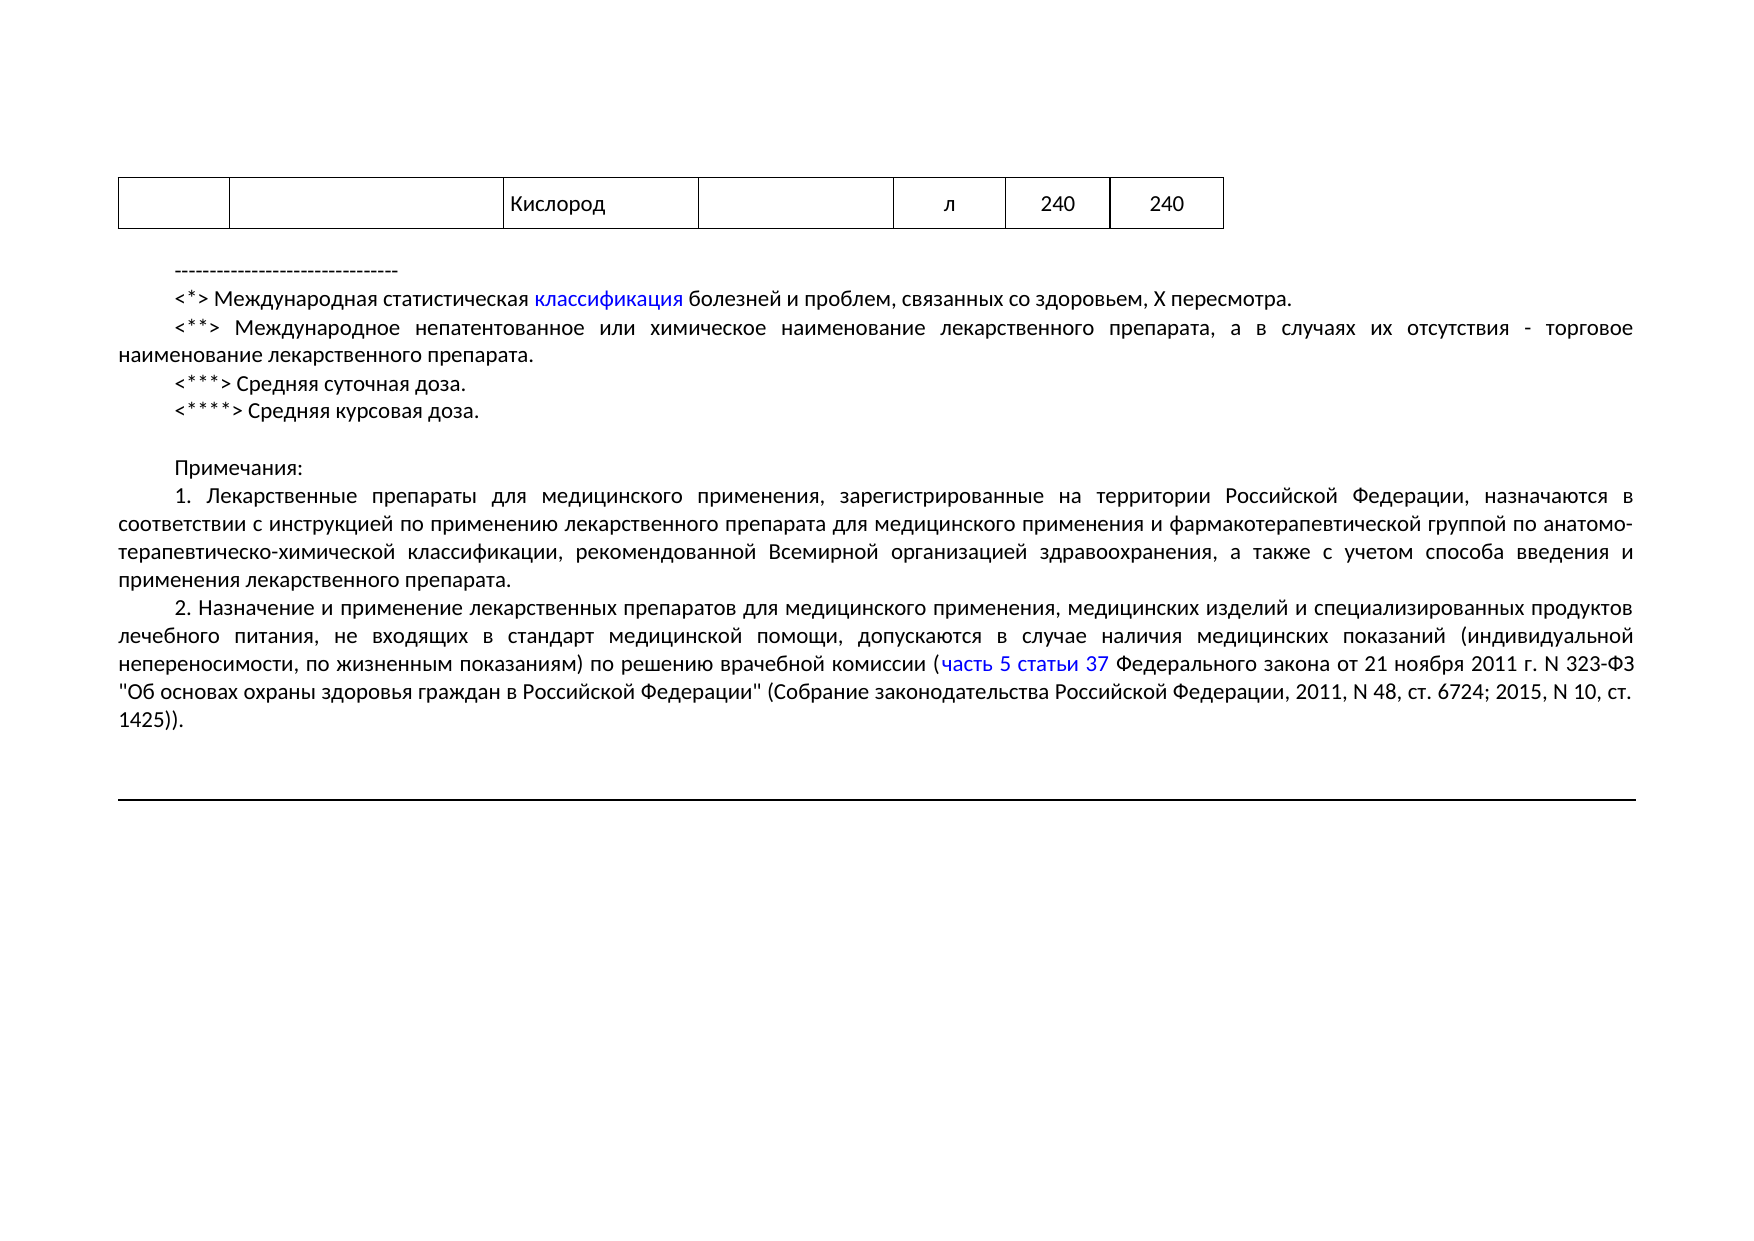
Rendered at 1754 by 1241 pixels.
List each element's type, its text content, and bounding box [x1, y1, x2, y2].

text 2. Назначение и применение лекарственных препаратов для медицинского применения, медицинских изделий и специализированных продуктов лечебного питания, не входящих в стандарт медицинской помощи, допускаются в случае наличия медицинских показаний (индивидуальной непереносимости, по жизненным показаниям) по решению врачебной комиссии (часть 5 статьи 37 Федерального закона от 21 ноября 2011 г. N 323-ФЗ "Об основах охраны здоровья граждан в Российской Федерации" (Собрание законодательства Российской Федерации, 2011, N 48, ст. 6724; 2015, N 10, ст. 1425)). [118, 593, 1636, 733]
table_cell [230, 178, 503, 227]
table_cell [699, 178, 893, 227]
text <*> Международная статистическая классификация болезней и проблем, связанных со здоровьем, X пересмотра. [118, 284, 1636, 313]
table_cell [119, 178, 229, 227]
text -------------------------------- [118, 257, 1636, 284]
text <****> Средняя курсовая доза. [118, 397, 1636, 425]
table_cell Кислород [504, 178, 698, 227]
text <***> Средняя суточная доза. [118, 369, 1636, 397]
text 1. Лекарственные препараты для медицинского применения, зарегистрированные на территории Российской Федерации, назначаются в соответствии с инструкцией по применению лекарственного препарата для медицинского применения и фармакотерапевтической группой по анатомо-терапевтическо-химической классификации, рекомендованной Всемирной организацией здравоохранения, а также с учетом способа введения и применения лекарственного препарата. [118, 481, 1636, 593]
text <**> Международное непатентованное или химическое наименование лекарственного препарата, а в случаях их отсутствия - торговое наименование лекарственного препарата. [118, 313, 1636, 369]
table_cell л [894, 178, 1005, 227]
text Примечания: [118, 453, 1636, 481]
table_cell 240 [1111, 178, 1223, 227]
table_cell 240 [1006, 178, 1109, 227]
